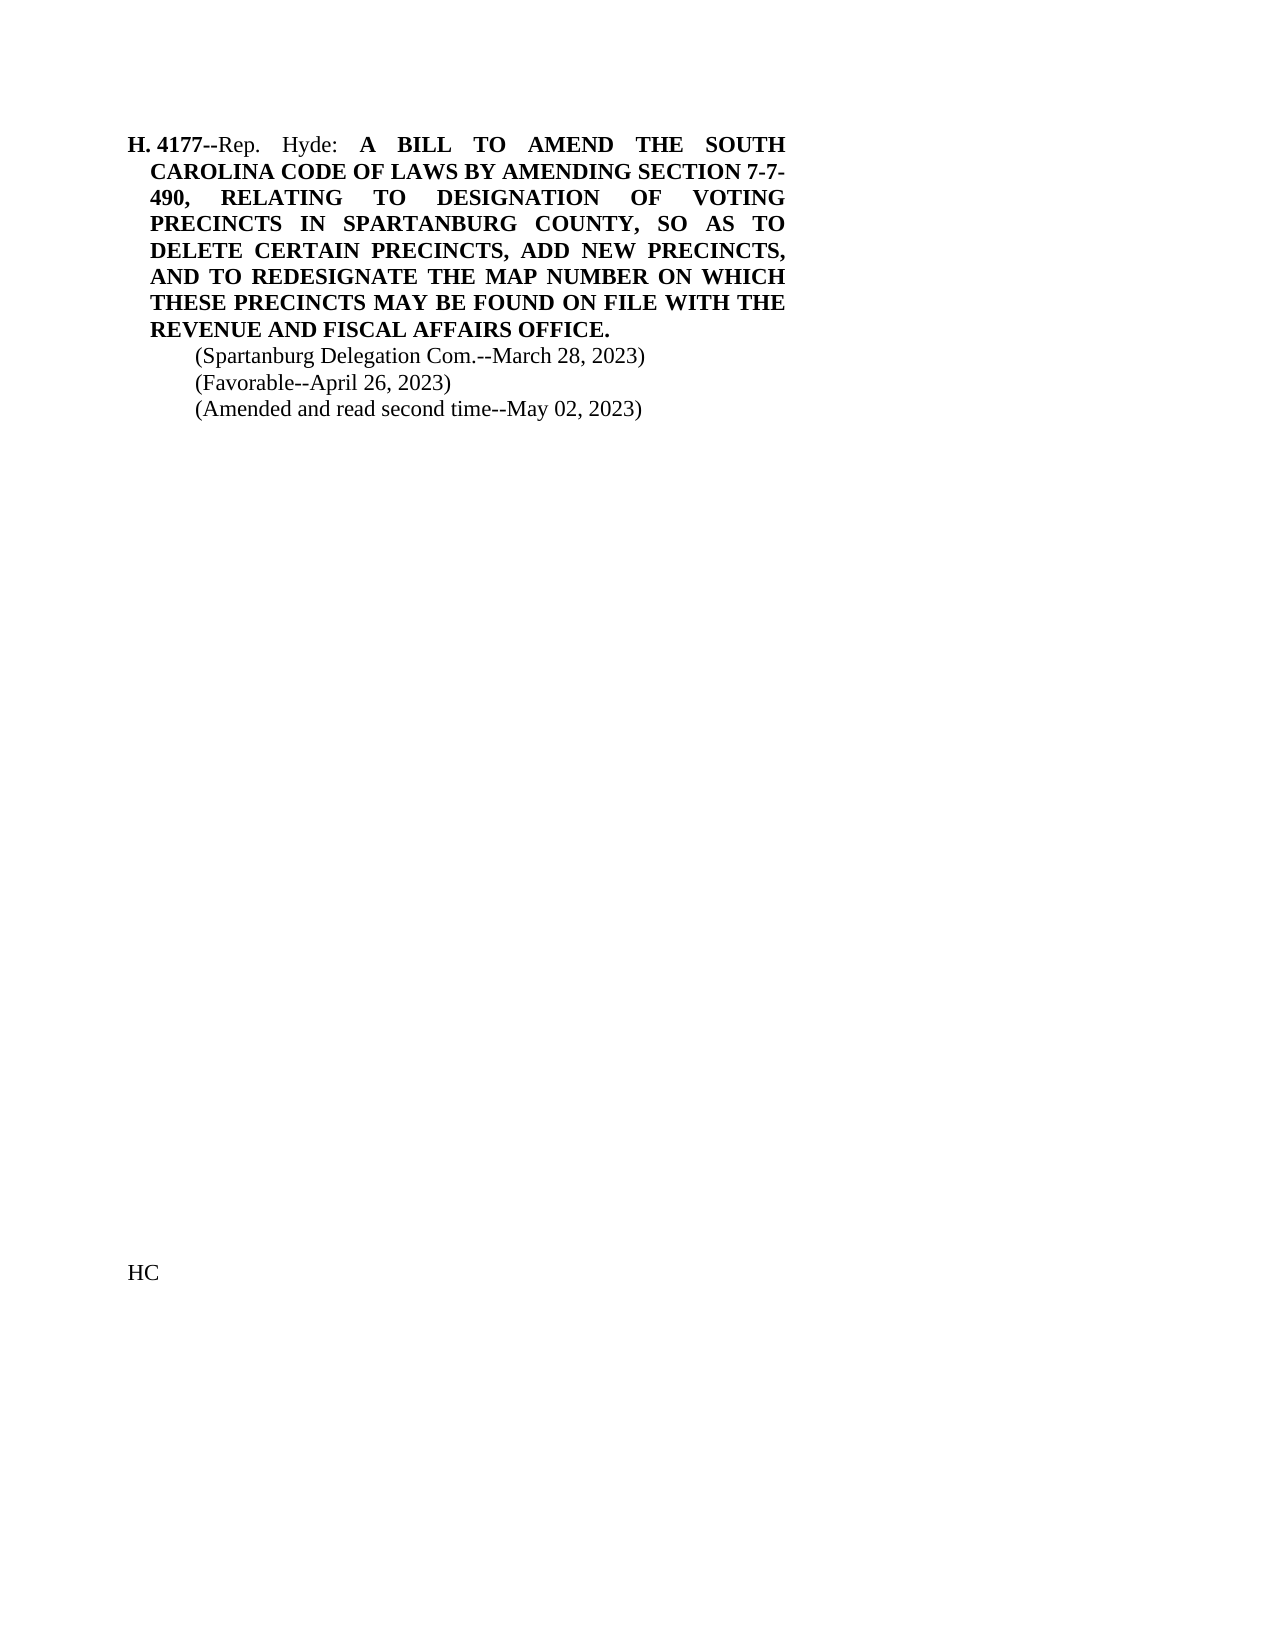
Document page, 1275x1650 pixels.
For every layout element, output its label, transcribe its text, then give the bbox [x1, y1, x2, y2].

text H. 4177--Rep. Hyde: A BILL TO AMEND THE SOUTH CAROLINA CODE OF LAWS BY AMENDING SECTION 7-7-490, RELATING TO DESIGNATION OF VOTING PRECINCTS IN SPARTANBURG COUNTY, SO AS TO DELETE CERTAIN PRECINCTS, ADD NEW PRECINCTS, AND TO REDESIGNATE THE MAP NUMBER ON WHICH THESE PRECINCTS MAY BE FOUND ON FILE WITH THE REVENUE AND FISCAL AFFAIRS OFFICE. [127, 131, 786, 342]
text (Favorable--April 26, 2023) [195, 368, 786, 395]
text (Spartanburg Delegation Com.--March 28, 2023) [195, 342, 786, 368]
text (Amended and read second time--May 02, 2023) [195, 395, 786, 421]
